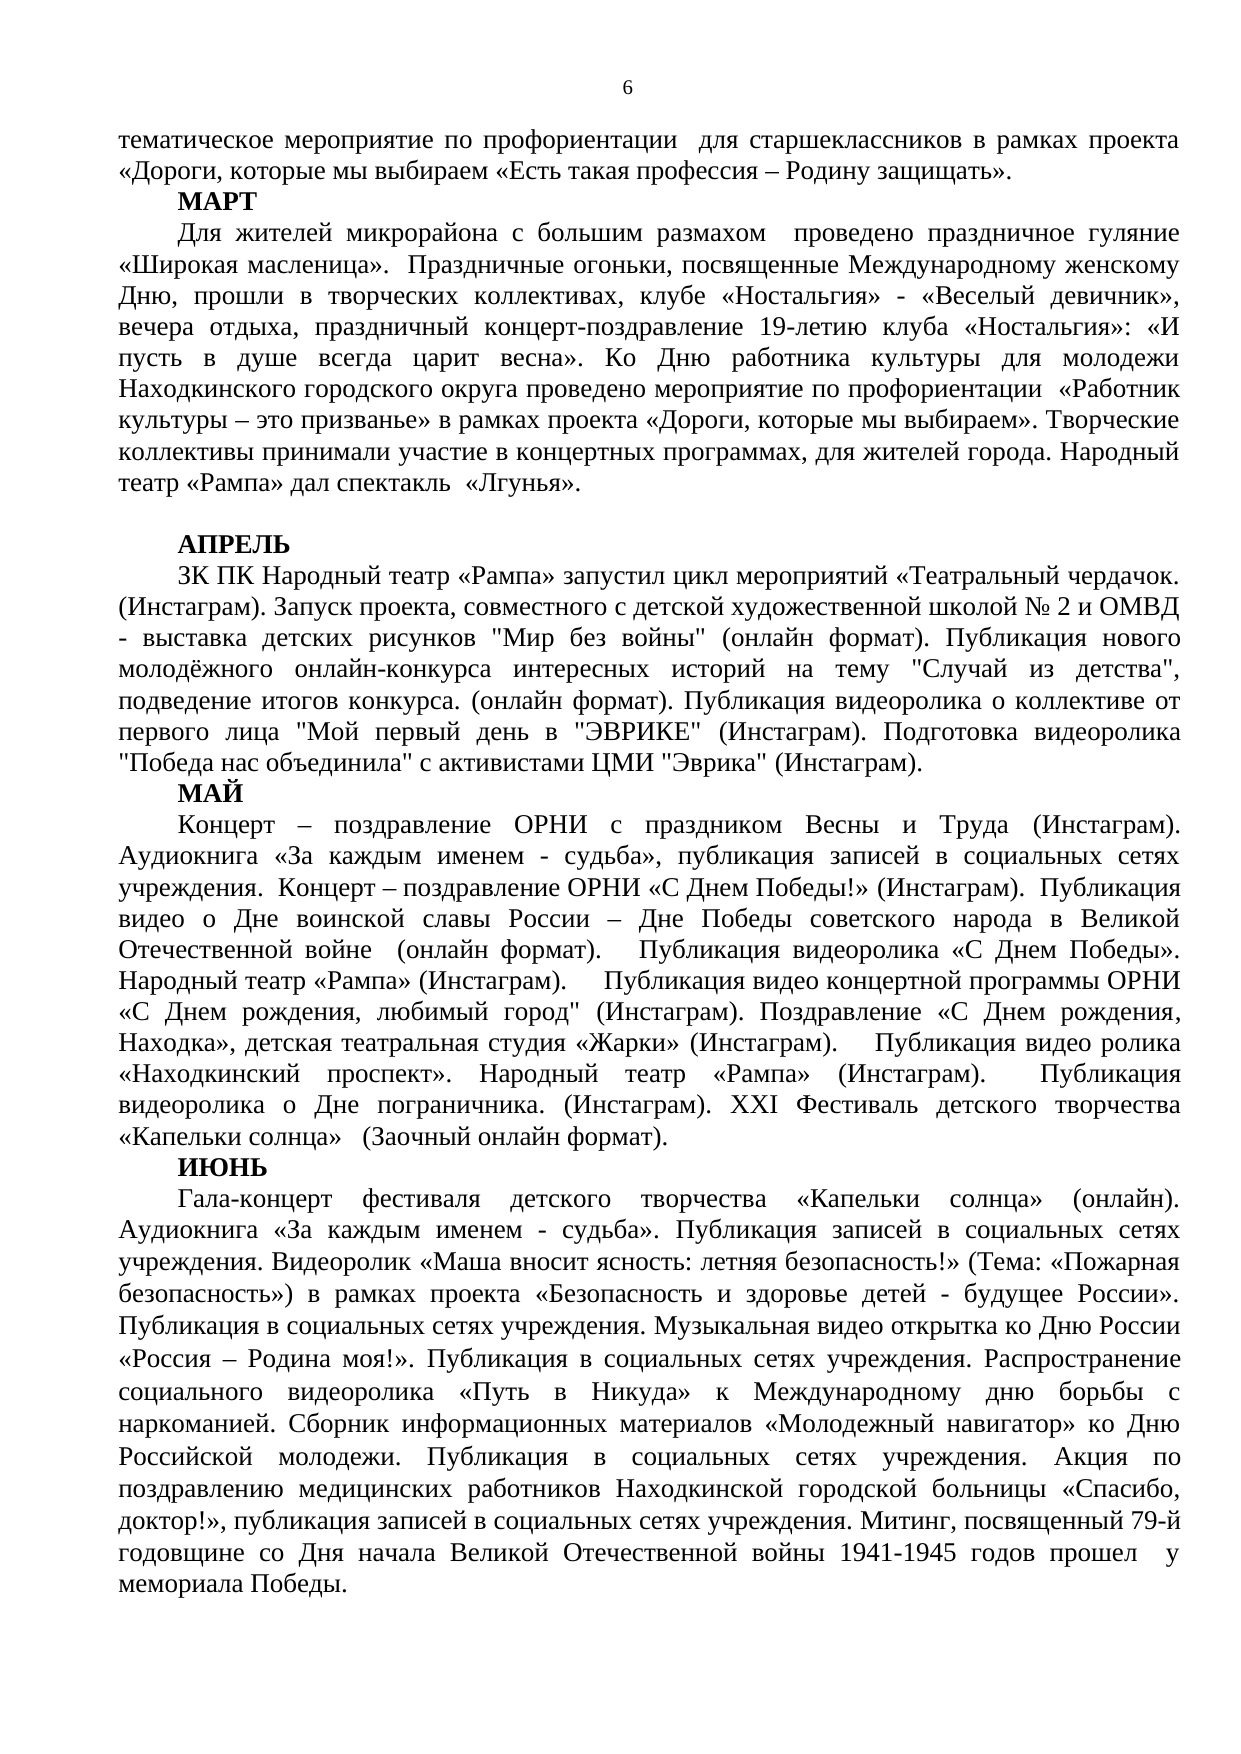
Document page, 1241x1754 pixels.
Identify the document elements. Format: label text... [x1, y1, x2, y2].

text МАРТ [118, 185, 1181, 217]
text ЗК ПК Народный театр «Рампа» запустил цикл мероприятий «Театральный чердачок. (Инстаграм). Запуск проекта, совместного с детской художественной школой № 2 и ОМВД - выставка детских рисунков "Мир без войны" (онлайн формат). Публикация нового молодёжного онлайн-конкурса интересных историй на тему "Случай из детства", подведение итогов конкурса. (онлайн формат). Публикация видеоролика о коллективе от первого лица "Мой первый день в "ЭВРИКЕ" (Инстаграм). Подготовка видеоролика "Победа нас объединила" с активистами ЦМИ "Эврика" (Инстаграм). [118, 559, 1181, 777]
text АПРЕЛЬ [118, 528, 1181, 559]
text Для жителей микрорайона с большим размахом проведено праздничное гуляние «Широкая масленица». Праздничные огоньки, посвященные Международному женскому Дню, прошли в творческих коллективах, клубе «Ностальгия» - «Веселый девичник», вечера отдыха, праздничный концерт-поздравление 19-летию клуба «Ностальгия»: «И пусть в душе всегда царит весна». Ко Дню работника культуры для молодежи Находкинского городского округа проведено мероприятие по профориентации «Работник культуры – это призванье» в рамках проекта «Дороги, которые мы выбираем». Творческие коллективы принимали участие в концертных программах, для жителей города. Народный театр «Рампа» дал спектакль «Лгунья». [118, 217, 1181, 497]
text Концерт – поздравление ОРНИ с праздником Весны и Труда (Инстаграм). Аудиокнига «За каждым именем - судьба», публикация записей в социальных сетях учреждения. Концерт – поздравление ОРНИ «С Днем Победы!» (Инстаграм). Публикация видео о Дне воинской славы России – Дне Победы советского народа в Великой Отечественной войне (онлайн формат). Публикация видеоролика «С Днем Победы». Народный театр «Рампа» (Инстаграм). Публикация видео концертной программы ОРНИ «С Днем рождения, любимый город" (Инстаграм). Поздравление «С Днем рождения, Находка», детская театральная студия «Жарки» (Инстаграм). Публикация видео ролика «Находкинский проспект». Народный театр «Рампа» (Инстаграм). Публикация видеоролика о Дне пограничника. (Инстаграм). XXI Фестиваль детского творчества «Капельки солнца» (Заочный онлайн формат). [118, 808, 1181, 1151]
text МАЙ [118, 777, 1181, 808]
text ИЮНЬ [118, 1151, 1181, 1182]
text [118, 123, 1181, 185]
text Гала-концерт фестиваля детского творчества «Капельки солнца» (онлайн). Аудиокнига «За каждым именем - судьба». Публикация записей в социальных сетях учреждения. Видеоролик «Маша вносит ясность: летняя безопасность!» (Тема: «Пожарная безопасность») в рамках проекта «Безопасность и здоровье детей - будущее России». Публикация в социальных сетях учреждения. Музыкальная видео открытка ко Дню России «Россия – Родина моя!». Публикация в социальных сетях учреждения. Распространение социального видеоролика «Путь в Никуда» к Международному дню борьбы с наркоманией. Сборник информационных материалов «Молодежный навигатор» ко Дню Российской молодежи. Публикация в социальных сетях учреждения. Акция по поздравлению медицинских работников Находкинской городской больницы «Спасибо, доктор!», публикация записей в социальных сетях учреждения. Митинг, посвященный 79-й годовщине со Дня начала Великой Отечественной войны 1941-1945 годов прошел у мемориала Победы. [118, 1182, 1181, 1598]
